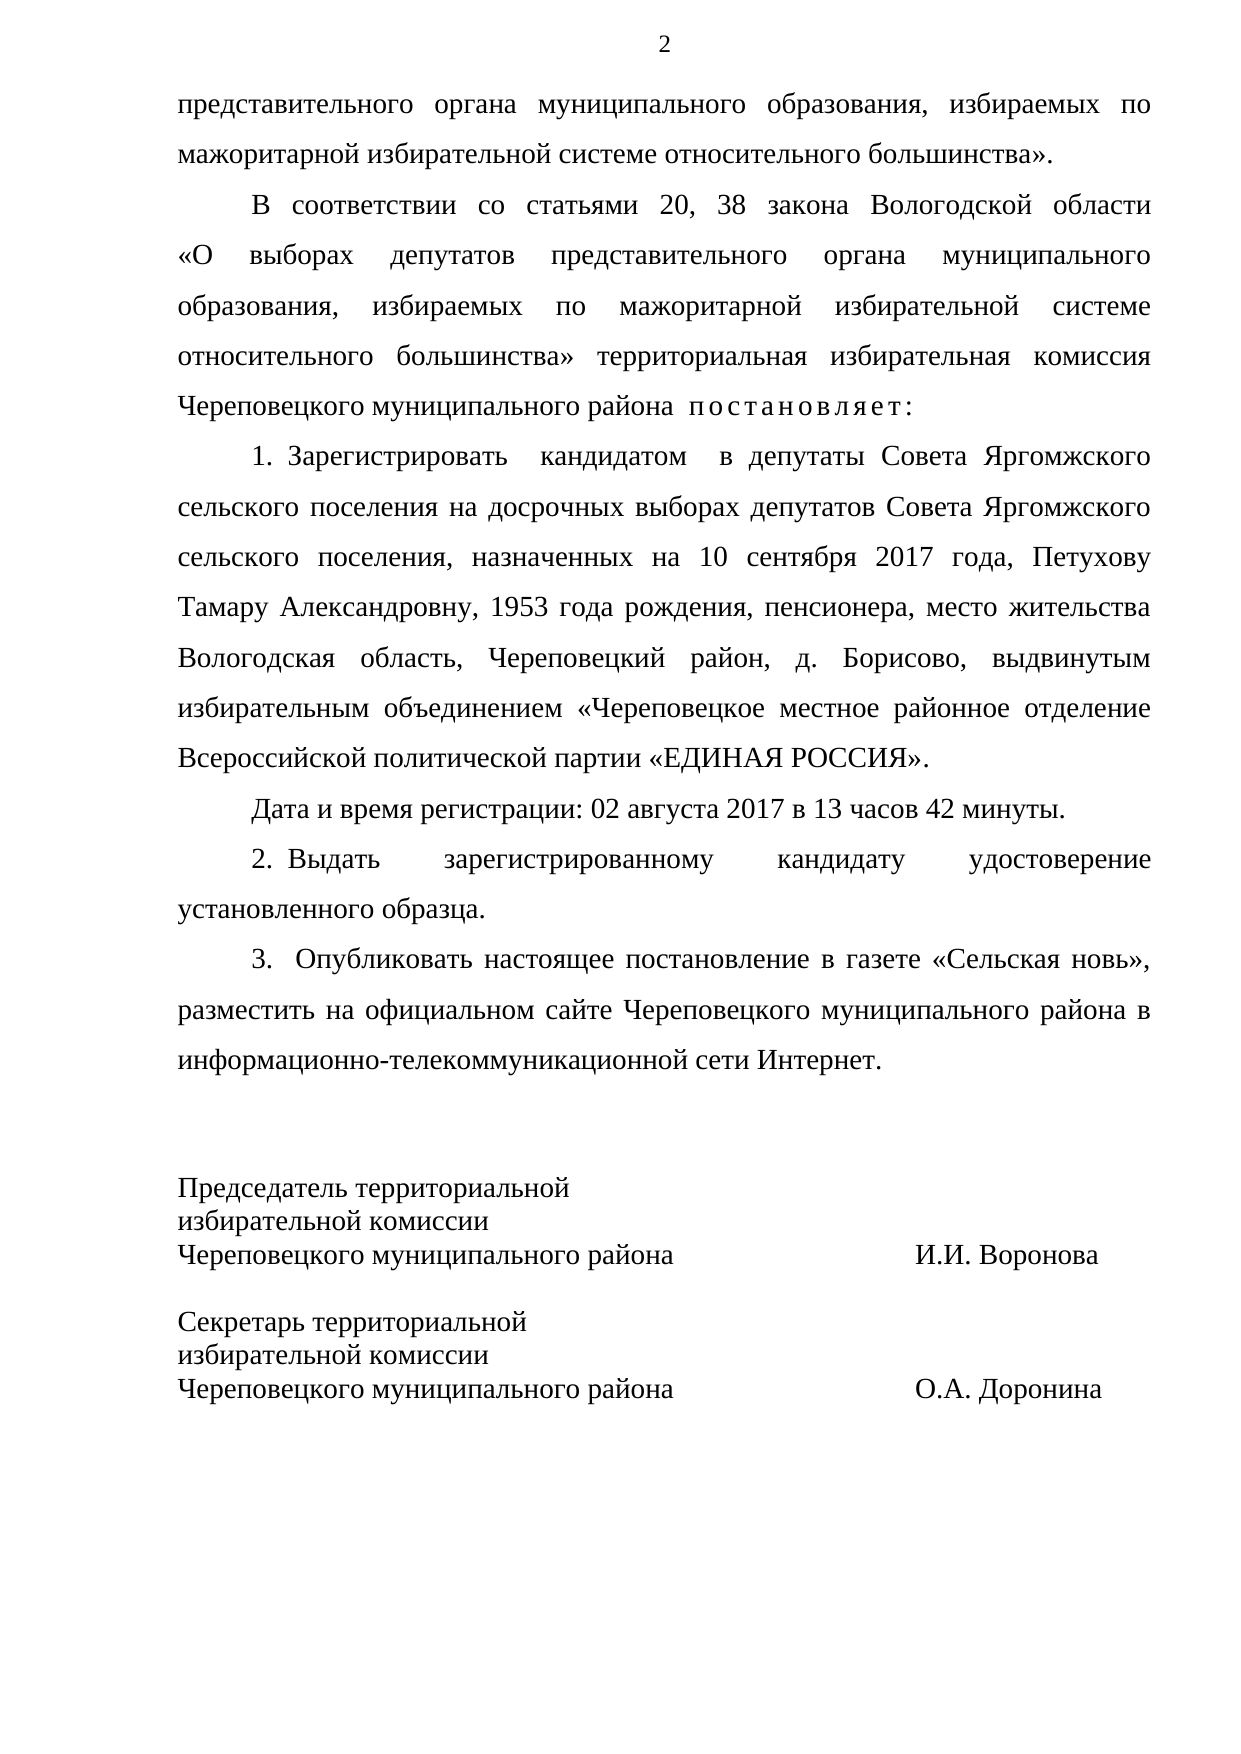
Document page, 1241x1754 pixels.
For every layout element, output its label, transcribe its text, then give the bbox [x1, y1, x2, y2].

text Череповецкого муниципального района О.А. Доронина [177, 1371, 1152, 1404]
text избирательной комиссии [177, 1337, 1152, 1371]
text Череповецкого муниципального района И.И. Воронова [177, 1237, 1152, 1270]
text 1. Зарегистрировать кандидатом в депутаты Совета Яргомжского сельского поселения на досрочных выборах депутатов Совета Яргомжского сельского поселения, назначенных на 10 сентября 2017 года, Петухову Тамару Александровну, 1953 года рождения, пенсионера, место жительства Вологодская область, Череповецкий район, д. Борисово, выдвинутым избирательным объединением «Череповецкое местное районное отделение Всероссийской политической партии «ЕДИНАЯ РОССИЯ». [177, 438, 1152, 774]
text 3. Опубликовать настоящее постановление в газете «Сельская новь», разместить на официальном сайте Череповецкого муниципального района в информационно-телекоммуникационной сети Интернет. [177, 942, 1152, 1076]
text 2. Выдать зарегистрированному кандидату удостоверение установленного образца. [177, 841, 1152, 925]
text Секретарь территориальной [177, 1304, 1152, 1337]
text избирательной комиссии [177, 1203, 1152, 1237]
text Дата и время регистрации: 02 августа 2017 в 13 часов 42 минуты. [177, 791, 1152, 824]
text Председатель территориальной [177, 1170, 1152, 1203]
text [177, 86, 1152, 170]
text В соответствии со статьями 20, 38 закона Вологодской области «О выборах депутатов представительного органа муниципального образования, избираемых по мажоритарной избирательной системе относительного большинства» территориальная избирательная комиссия Череповецкого муниципального района постановляет: [177, 187, 1152, 422]
